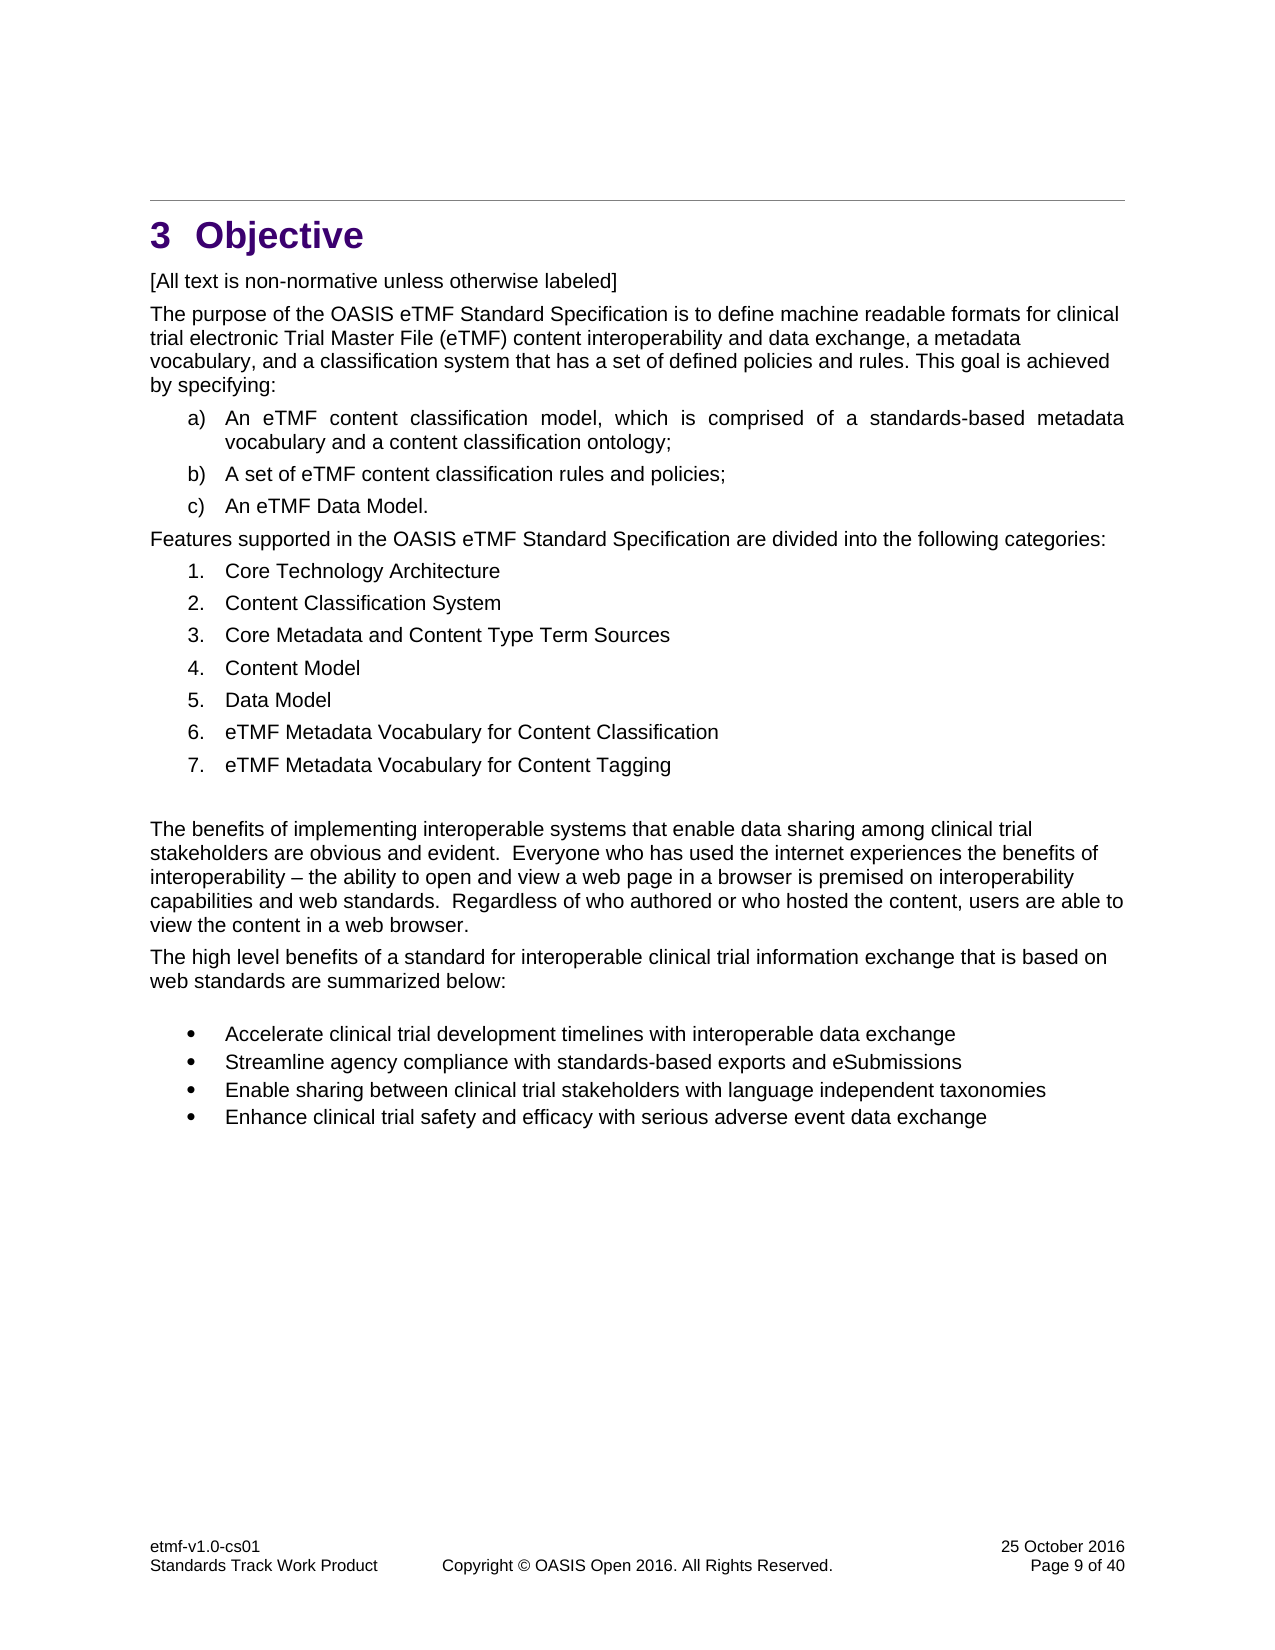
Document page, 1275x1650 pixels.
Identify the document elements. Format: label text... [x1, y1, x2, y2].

list eTMF Metadata Vocabulary for Content Tagging [187, 752, 1125, 776]
list eTMF Metadata Vocabulary for Content Classification [187, 720, 1125, 744]
list Data Model [187, 688, 1125, 712]
list Core Technology Architecture [187, 559, 1125, 583]
list Enable sharing between clinical trial stakeholders with language independent taxonomies [187, 1077, 1125, 1102]
list An eTMF content classification model, which is comprised of a standards-based metadata vocabulary and a content classification ontology; [187, 406, 1125, 453]
list Accelerate clinical trial development timelines with interoperable data exchange [187, 1022, 1125, 1046]
text The high level benefits of a standard for interoperable clinical trial information exchange that is based on web standards are summarized below: [150, 945, 1125, 993]
text Features supported in the OASIS eTMF Standard Specification are divided into the following categories: [150, 526, 1125, 550]
list A set of eTMF content classification rules and policies; [187, 462, 1125, 486]
list Streamline agency compliance with standards-based exports and eSubmissions [187, 1050, 1125, 1074]
list Enhance clinical trial safety and efficacy with serious adverse event data exchange [187, 1105, 1125, 1129]
list Core Metadata and Content Type Term Sources [187, 623, 1125, 647]
text [All text is non-normative unless otherwise labeled] [150, 269, 1125, 293]
subtitle Objective [150, 201, 1125, 257]
text The benefits of implementing interoperable systems that enable data sharing among clinical trial stakeholders are obvious and evident. Everyone who has used the internet experiences the benefits of interoperability – the ability to open and view a web page in a browser is premised on interoperability capabilities and web standards. Regardless of who authored or who hosted the content, users are able to view the content in a web browser. [150, 817, 1125, 937]
list An eTMF Data Model. [187, 494, 1125, 518]
text The purpose of the OASIS eTMF Standard Specification is to define machine readable formats for clinical trial electronic Trial Master File (eTMF) content interoperability and data exchange, a metadata vocabulary, and a classification system that has a set of defined policies and rules. This goal is achieved by specifying: [150, 301, 1125, 397]
list Content Model [187, 656, 1125, 679]
list Content Classification System [187, 591, 1125, 615]
